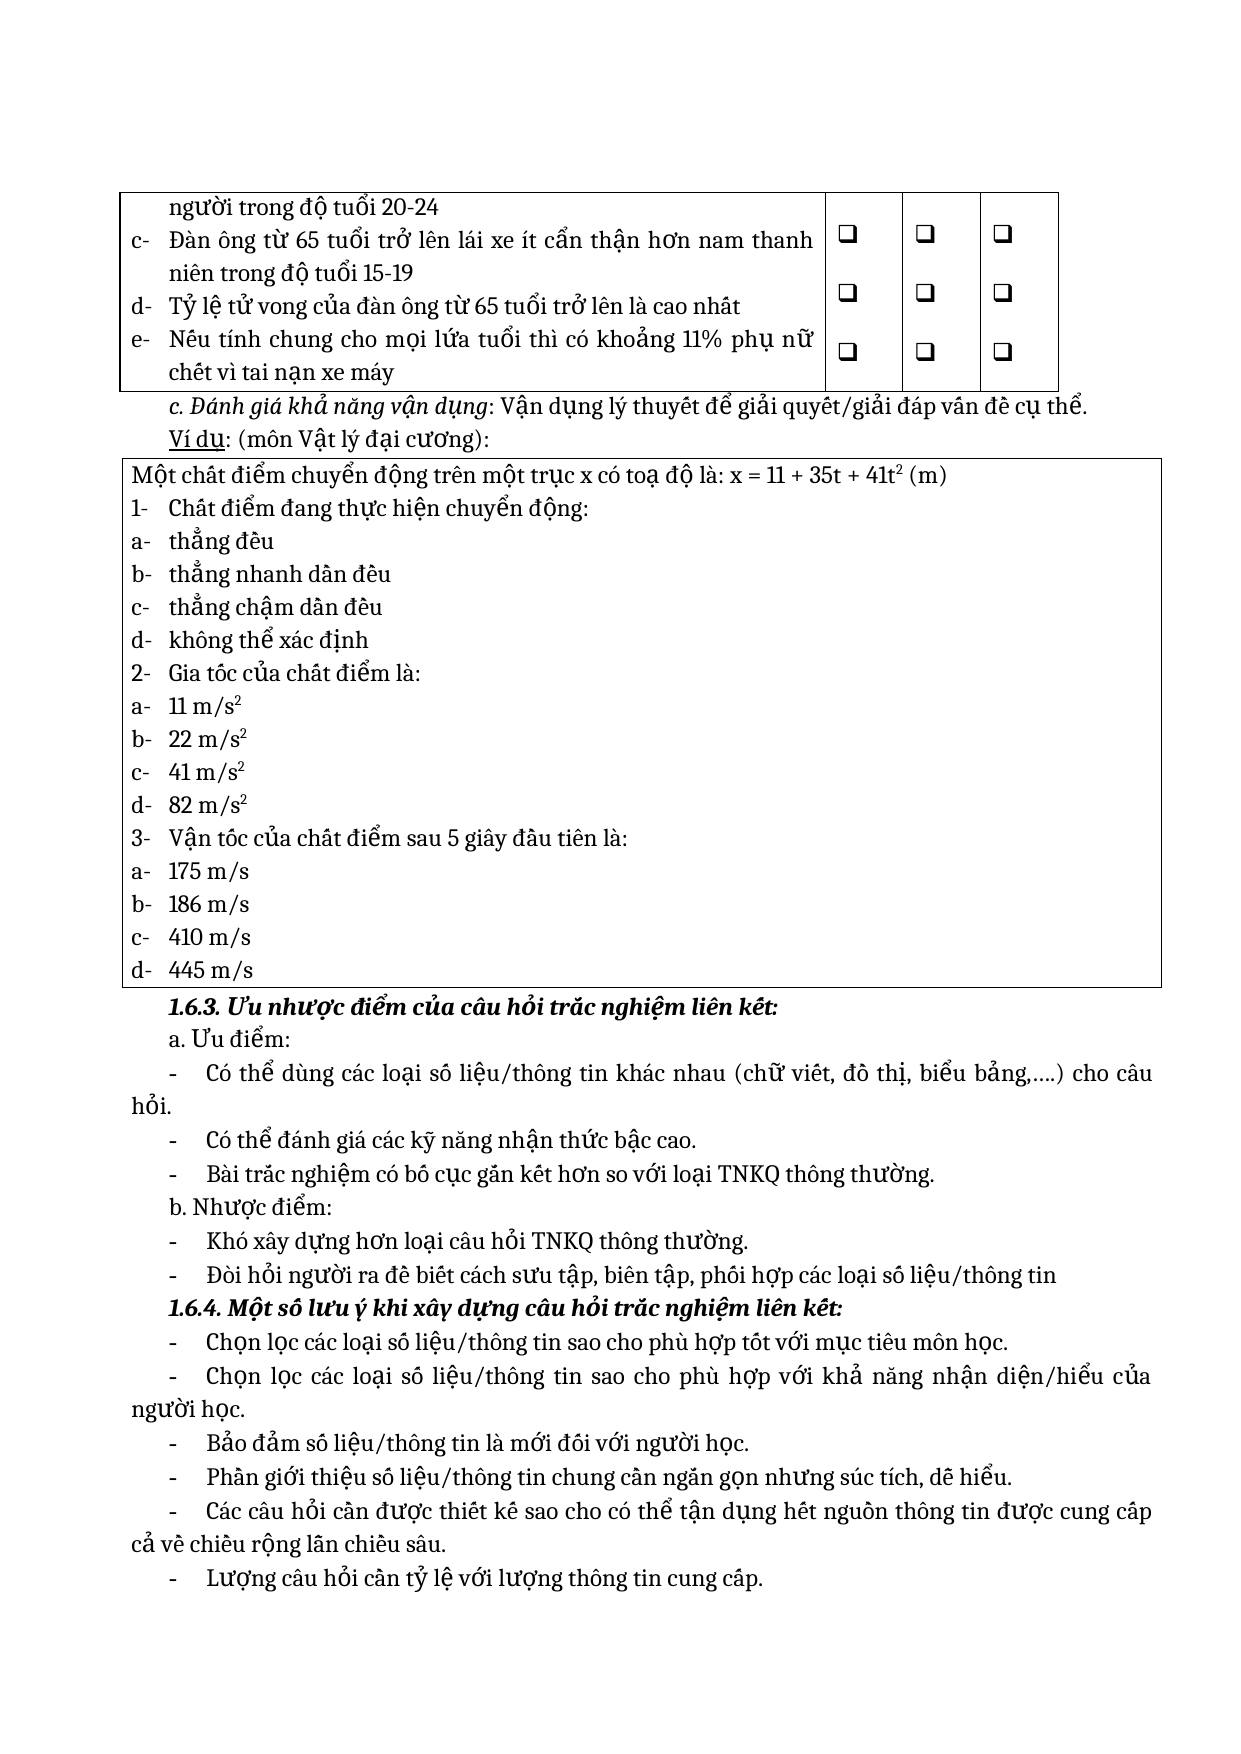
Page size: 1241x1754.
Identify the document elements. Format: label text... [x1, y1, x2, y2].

list Bài trắc nghiệm có bố cục gắn kết hơn so với loại TNKQ thông thường. [131, 1159, 1153, 1189]
list Có thể đánh giá các kỹ năng nhận thức bậc cao. [131, 1125, 1153, 1155]
text b. Nhược điểm: [131, 1193, 1153, 1222]
text 1.6.4. Một số lưu ý khi xây dựng câu hỏi trắc nghiệm liên kết: [131, 1294, 1153, 1323]
list Đòi hỏi người ra đề biết cách sưu tập, biên tập, phối hợp các loại số liệu/thông tin [131, 1260, 1153, 1290]
list Phần giới thiệu số liệu/thông tin chung cần ngắn gọn nhưng súc tích, dễ hiểu. [131, 1462, 1153, 1492]
text c. Đánh giá khả năng vận dụng: Vận dụng lý thuyết để giải quyết/giải đáp vấn đề cụ thể. [131, 392, 1153, 421]
list 445 m/s [123, 953, 1161, 987]
table_cell [981, 193, 1058, 391]
text Ví dụ: (môn Vật lý đại cương): [131, 425, 1153, 453]
text 1.6.3. Ưu nhược điểm của câu hỏi trắc nghiệm liên kết: [131, 992, 1153, 1021]
list 22 m/s2 [123, 722, 1161, 754]
list Chọn lọc các loại số liệu/thông tin sao cho phù hợp với khả năng nhận diện/hiểu của người học. [131, 1361, 1153, 1424]
list thẳng nhanh dần đều [123, 557, 1161, 589]
list 410 m/s [123, 920, 1161, 952]
table_cell [826, 193, 902, 391]
list Bảo đảm số liệu/thông tin là mới đối với người học. [131, 1428, 1153, 1458]
list Có thể dùng các loại số liệu/thông tin khác nhau (chữ viết, đồ thị, biểu bảng,….) cho câu hỏi. [131, 1058, 1153, 1121]
list Lượng câu hỏi cần tỷ lệ với lượng thông tin cung cấp. [131, 1563, 1153, 1592]
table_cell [121, 193, 825, 391]
list Các câu hỏi cần được thiết kế sao cho có thể tận dụng hết nguồn thông tin được cung cấp cả về chiều rộng lẫn chiều sâu. [131, 1496, 1153, 1558]
list Chất điểm đang thực hiện chuyển động: [123, 491, 1161, 523]
list 175 m/s [123, 854, 1161, 886]
list 82 m/s2 [123, 788, 1161, 820]
list 186 m/s [123, 887, 1161, 919]
list Chọn lọc các loại số liệu/thông tin sao cho phù hợp tốt với mục tiêu môn học. [131, 1327, 1153, 1357]
list thẳng chậm dần đều [123, 590, 1161, 622]
list thẳng đều [123, 524, 1161, 556]
list 11 m/s2 [123, 689, 1161, 721]
text Một chất điểm chuyển động trên một trục x có toạ độ là: x = 11 + 35t + 41t2 (m) [123, 459, 1161, 490]
table_cell [903, 193, 980, 391]
list Khó xây dựng hơn loại câu hỏi TNKQ thông thường. [131, 1226, 1153, 1256]
list Gia tốc của chất điểm là: [123, 656, 1161, 688]
list Vận tốc của chất điểm sau 5 giây đầu tiên là: [123, 821, 1161, 853]
list 41 m/s2 [123, 755, 1161, 787]
text a. Ưu điểm: [131, 1025, 1153, 1054]
list không thể xác định [123, 623, 1161, 655]
